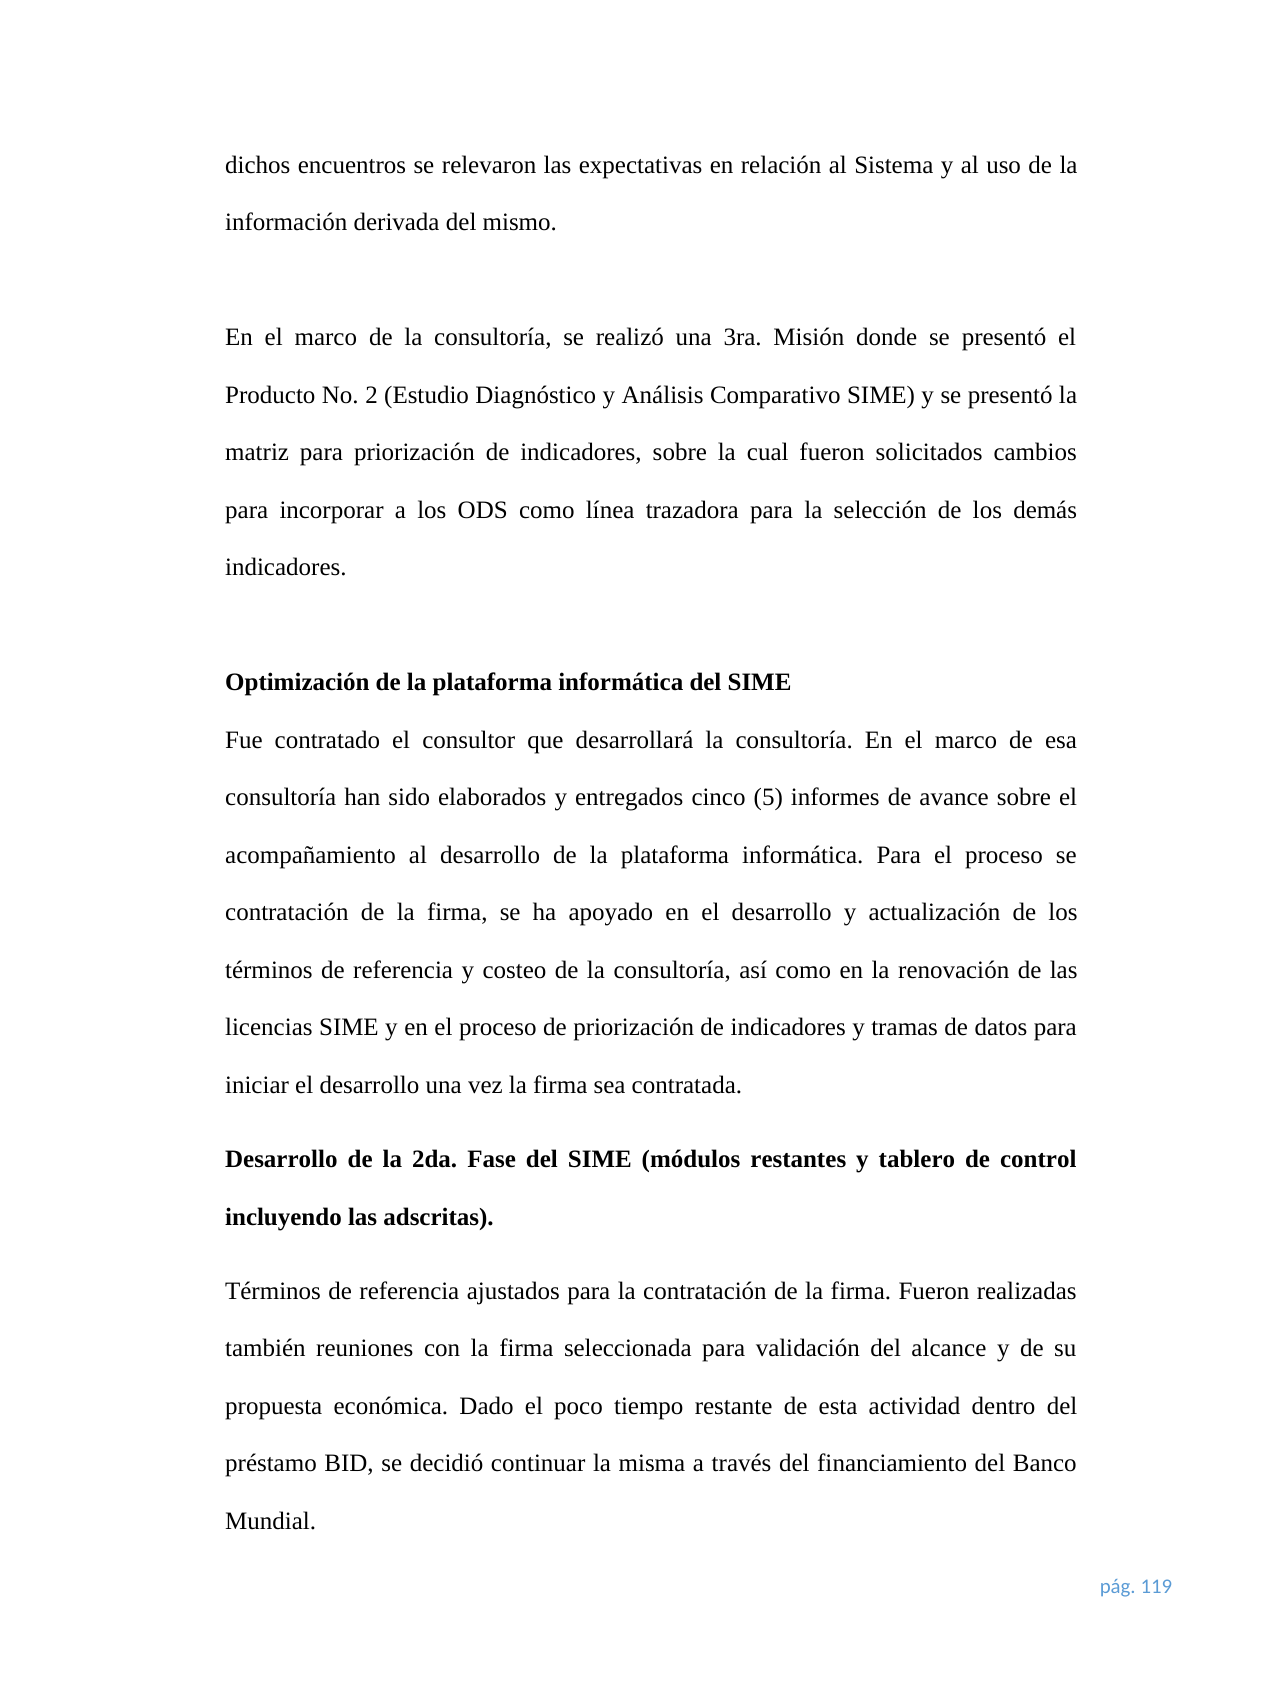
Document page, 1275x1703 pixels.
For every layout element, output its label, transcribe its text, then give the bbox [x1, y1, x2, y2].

list Optimización de la plataforma informática del SIME [225, 667, 1078, 696]
list Términos de referencia ajustados para la contratación de la firma. Fueron realizadas también reuniones con la firma seleccionada para validación del alcance y de su propuesta económica. Dado el poco tiempo restante de esta actividad dentro del préstamo BID, se decidió continuar la misma a través del financiamiento del Banco Mundial. [225, 1276, 1078, 1534]
list Fue contratado el consultor que desarrollará la consultoría. En el marco de esa consultoría han sido elaborados y entregados cinco (5) informes de avance sobre el acompañamiento al desarrollo de la plataforma informática. Para el proceso se contratación de la firma, se ha apoyado en el desarrollo y actualización de los términos de referencia y costeo de la consultoría, así como en la renovación de las licencias SIME y en el proceso de priorización de indicadores y tramas de datos para iniciar el desarrollo una vez la firma sea contratada. [225, 725, 1078, 1099]
list En el marco de la consultoría, se realizó una 3ra. Misión donde se presentó el Producto No. 2 (Estudio Diagnóstico y Análisis Comparativo SIME) y se presentó la matriz para priorización de indicadores, sobre la cual fueron solicitados cambios para incorporar a los ODS como línea trazadora para la selección de los demás indicadores. [225, 322, 1078, 581]
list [225, 150, 1078, 236]
text Desarrollo de la 2da. Fase del SIME (módulos restantes y tablero de control incluyendo las adscritas). [225, 1144, 1078, 1230]
